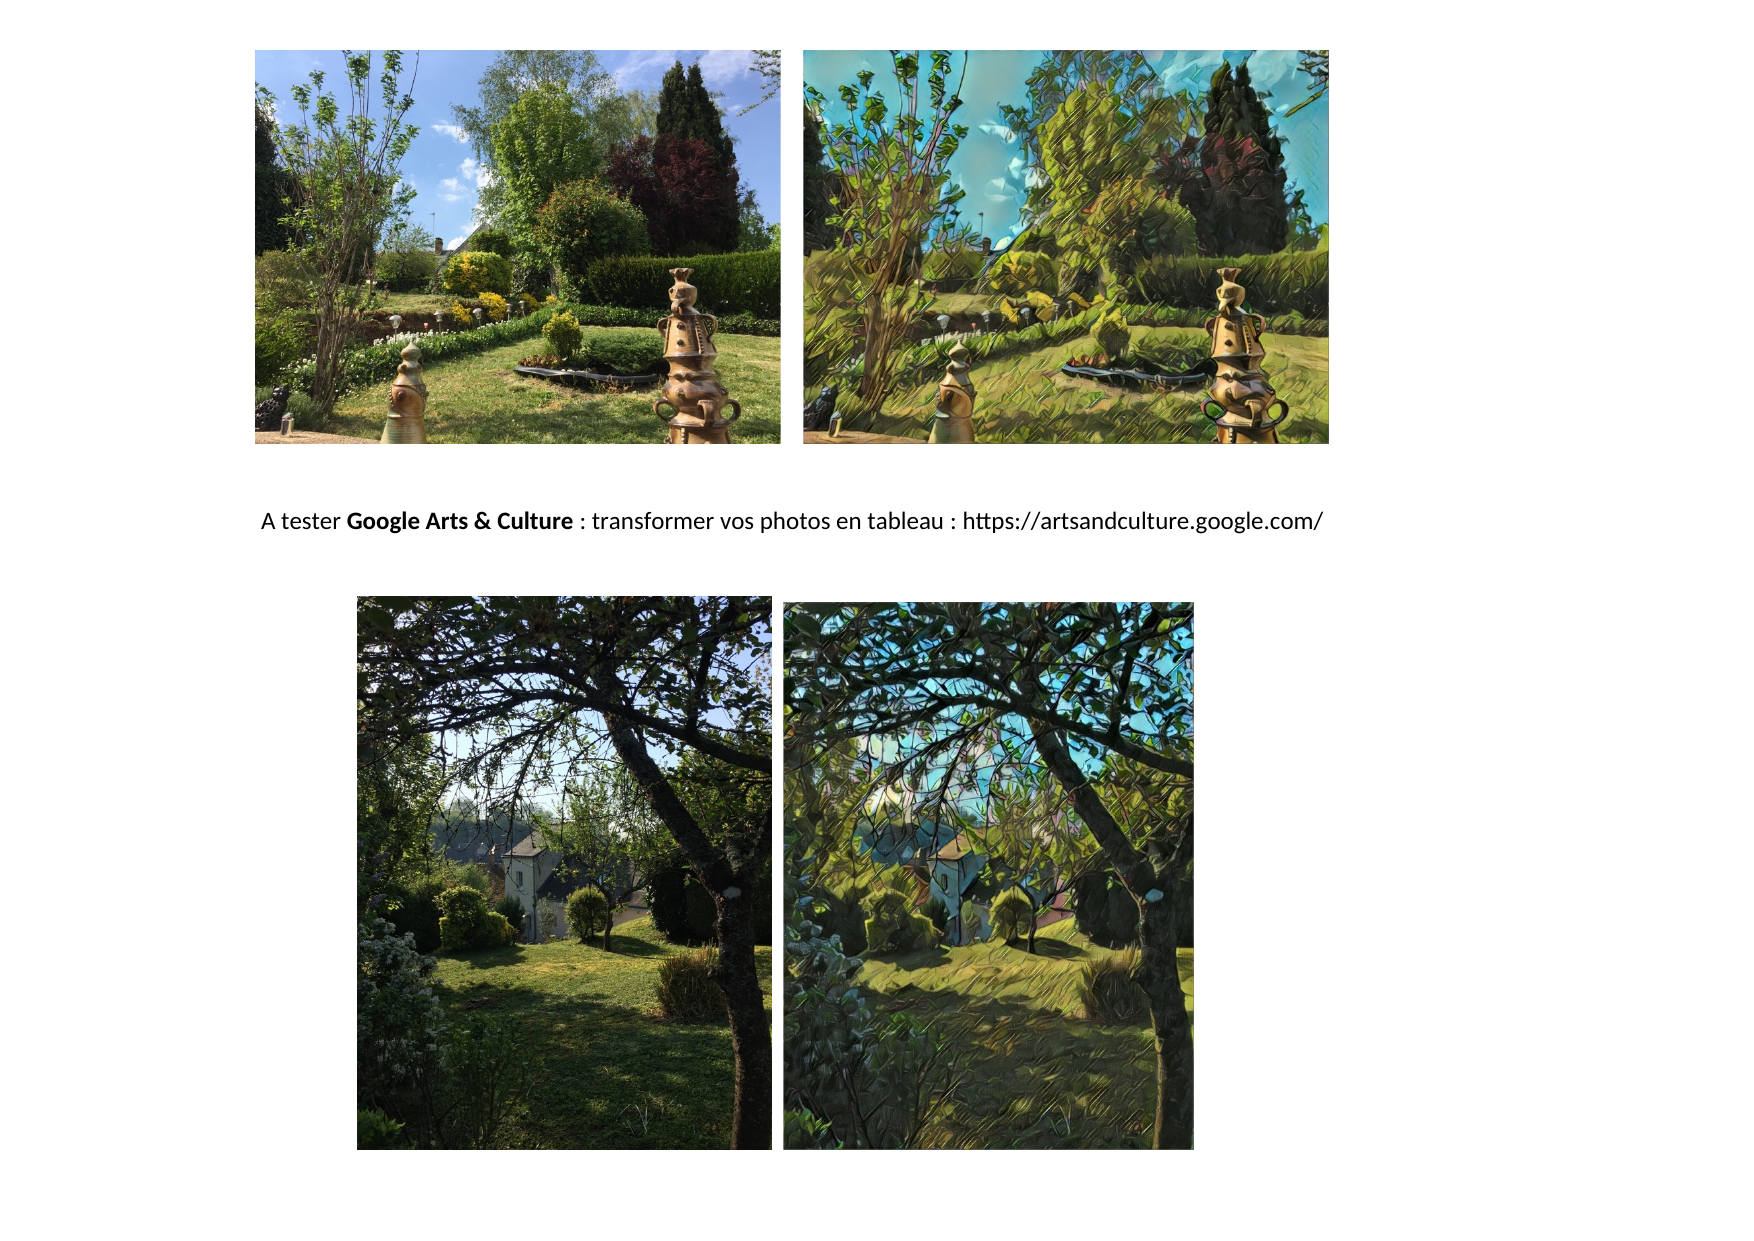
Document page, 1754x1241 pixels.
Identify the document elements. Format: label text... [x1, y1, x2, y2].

picture [803, 50, 1329, 444]
picture [357, 596, 772, 1150]
text A tester Google Arts & Culture : transformer vos photos en tableau : https://artsandculture.google.com/ [148, 505, 1606, 536]
picture [783, 602, 1194, 1150]
picture [255, 50, 781, 444]
